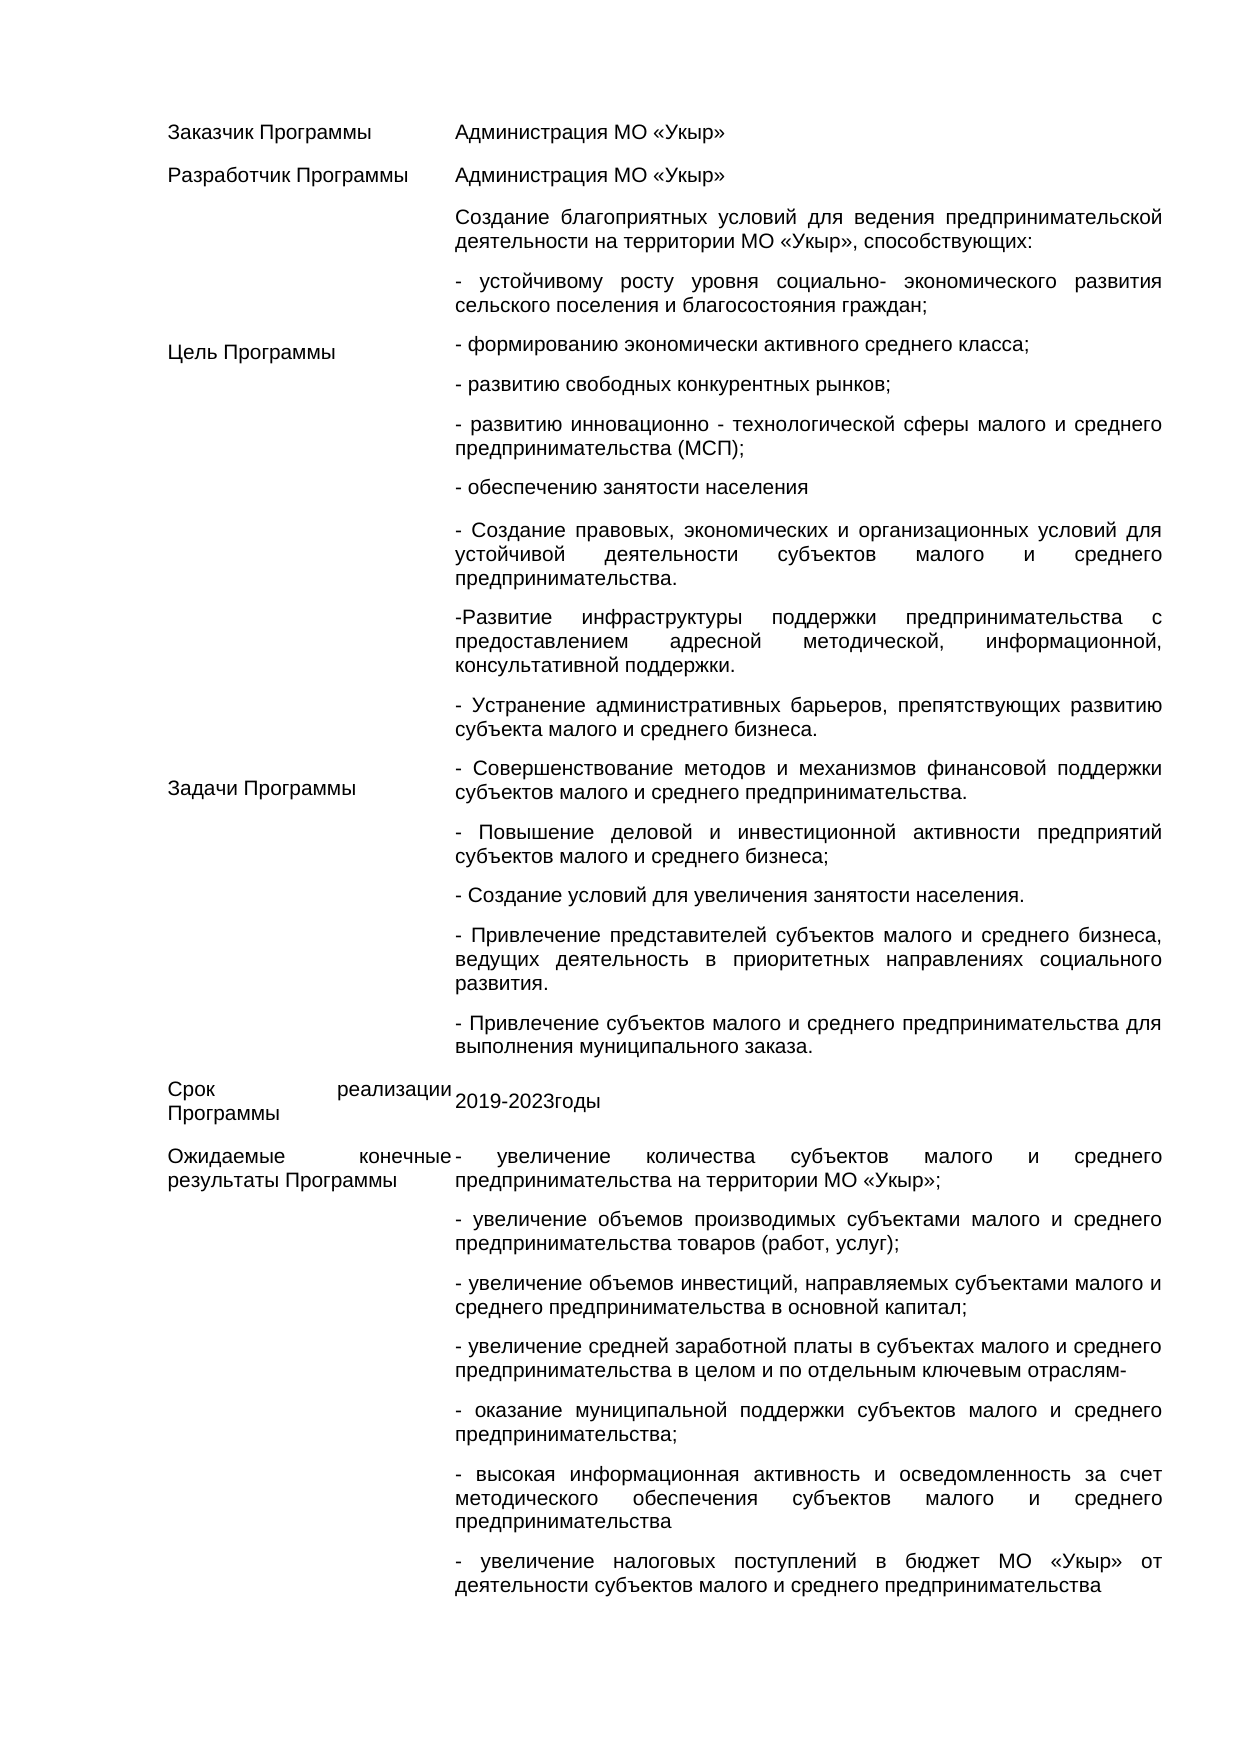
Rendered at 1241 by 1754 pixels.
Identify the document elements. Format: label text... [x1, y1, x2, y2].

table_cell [166, 1142, 453, 1614]
table_cell 2019-2023годы [453, 1075, 1164, 1142]
table_cell Срок реализации Программы [166, 1075, 453, 1142]
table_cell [453, 1142, 1164, 1614]
table_cell Разработчик Программы [166, 161, 453, 203]
table_cell Задачи Программы [166, 516, 453, 1075]
table_cell Администрация МО «Укыр» [453, 161, 1164, 203]
table_cell Заказчик Программы [166, 118, 453, 161]
table_cell Цель Программы [166, 204, 453, 516]
table_cell - Создание правовых, экономических и организационных условий для устойчивой деятельности субъектов малого и среднего предпринимательства. -Развитие инфраструктуры поддержки предпринимательства с предоставлением адресной методической, информационной, консультативной поддержки. - Устранение административных барьеров, препятствующих развитию субъекта малого и среднего бизнеса. - Совершенствование методов и механизмов финансовой поддержки субъектов малого и среднего предпринимательства. - Повышение деловой и инвестиционной активности предприятий субъектов малого и среднего бизнеса; - Создание условий для увеличения занятости населения. - Привлечение представителей субъектов малого и среднего бизнеса, ведущих деятельность в приоритетных направлениях социального развития. - Привлечение субъектов малого и среднего предпринимательства для выполнения муниципального заказа. [453, 516, 1164, 1075]
table_cell Создание благоприятных условий для ведения предпринимательской деятельности на территории МО «Укыр», способствующих: - устойчивому росту уровня социально- экономического развития сельского поселения и благосостояния граждан; - формированию экономически активного среднего класса; - развитию свободных конкурентных рынков; - развитию инновационно - технологической сферы малого и среднего предпринимательства (МСП); - обеспечению занятости населения [453, 204, 1164, 516]
table_cell Администрация МО «Укыр» [453, 118, 1164, 161]
